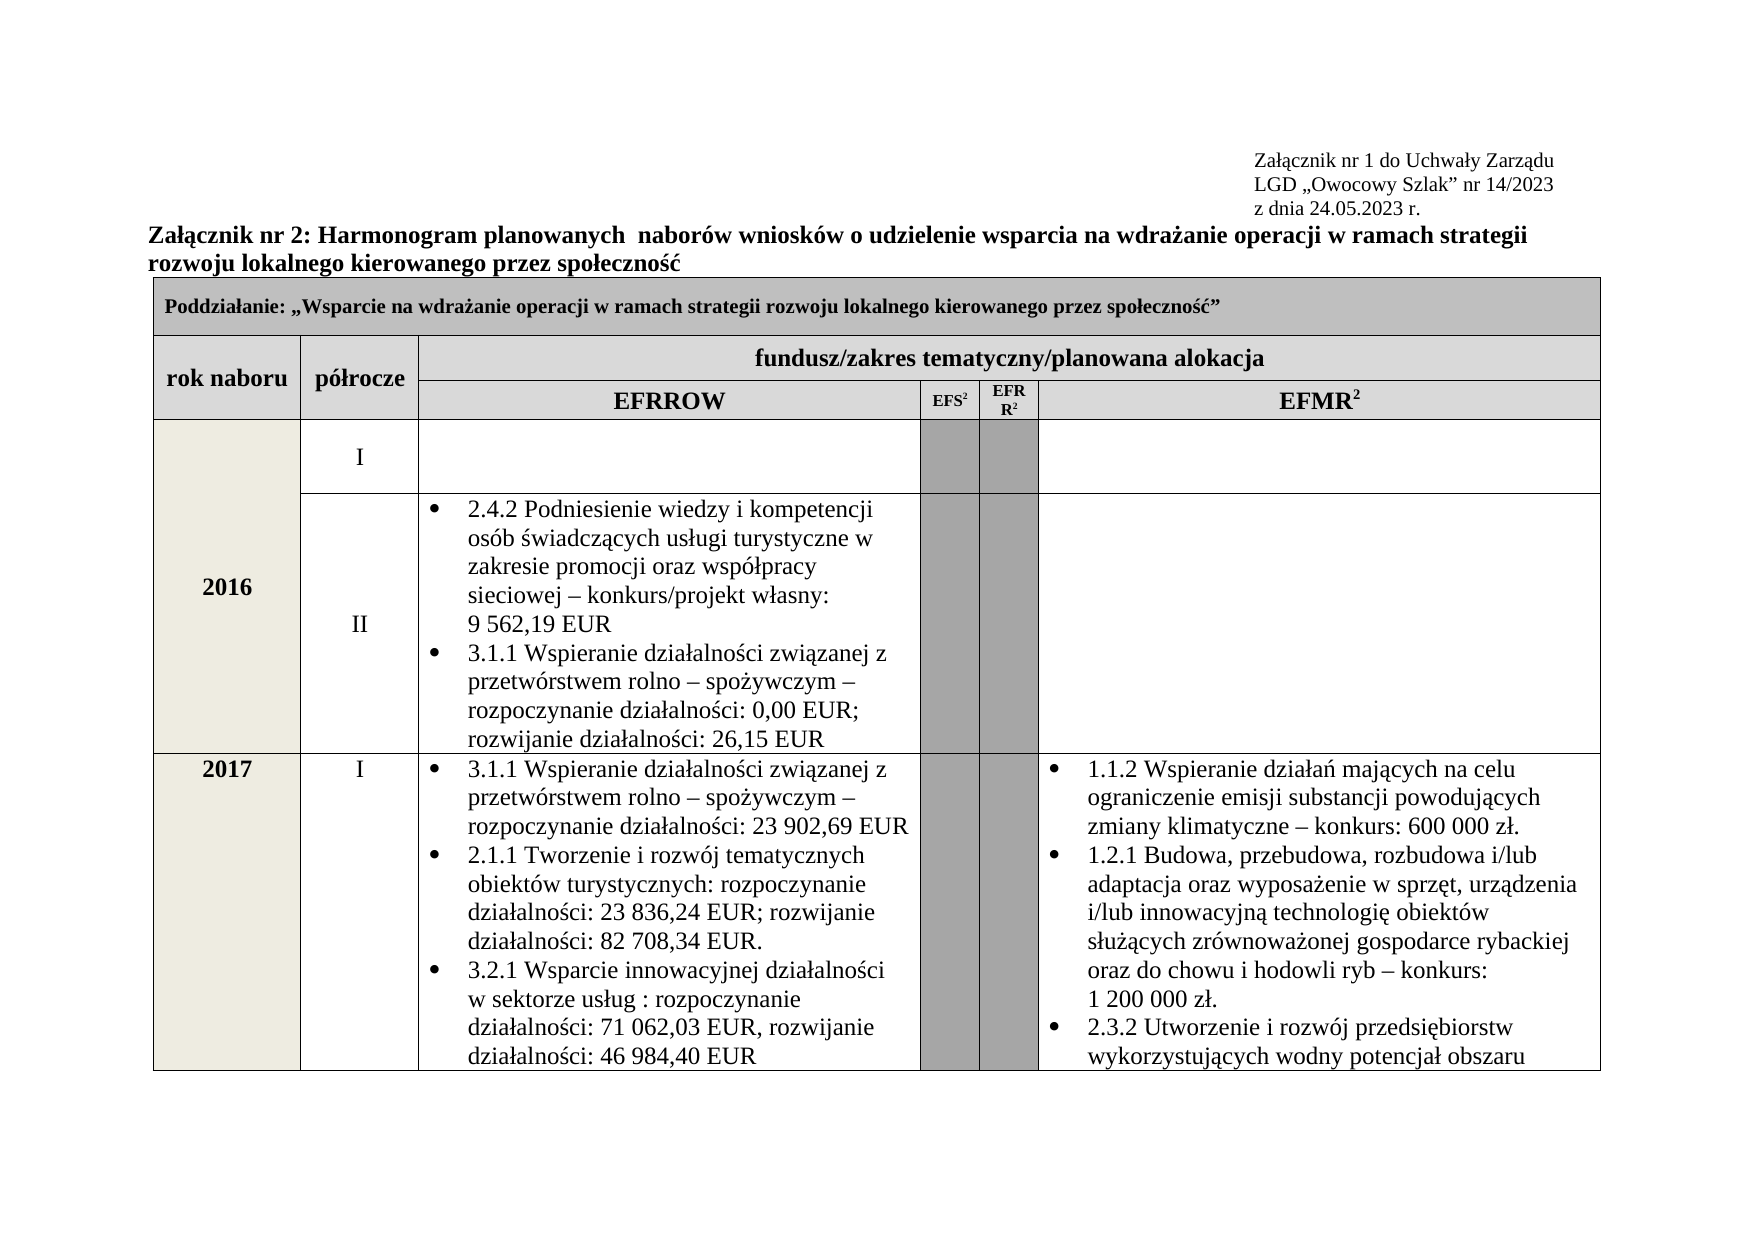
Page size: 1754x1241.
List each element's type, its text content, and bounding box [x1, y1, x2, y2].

table_cell [980, 754, 1038, 1070]
table_cell [921, 754, 979, 1070]
table_cell II [301, 494, 418, 753]
text Załącznik nr 2: Harmonogram planowanych naborów wniosków o udzielenie wsparcia na wdrażanie operacji w ramach strategii rozwoju lokalnego kierowanego przez społeczność [148, 220, 1606, 277]
table_cell I [301, 420, 418, 493]
table_cell fundusz/zakres tematyczny/planowana alokacja [419, 336, 1600, 380]
text z dnia 24.05.2023 r. [1254, 196, 1606, 220]
table_cell [921, 494, 979, 753]
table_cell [419, 754, 920, 1070]
table_cell [419, 420, 920, 493]
table_cell EFRROW [419, 381, 920, 419]
table_cell [1039, 494, 1600, 753]
table_cell EFMR2 [1039, 381, 1600, 419]
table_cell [1039, 754, 1600, 1070]
table_cell [921, 420, 979, 493]
table_cell rok naboru [154, 336, 300, 419]
text Załącznik nr 1 do Uchwały Zarządu [1254, 148, 1606, 172]
table_cell [1039, 420, 1600, 493]
table_cell półrocze [301, 336, 418, 419]
table_cell EFRR2 [980, 381, 1038, 419]
table_header Poddziałanie: „Wsparcie na wdrażanie operacji w ramach strategii rozwoju lokalnego kierowanego przez społeczność” [154, 278, 1600, 335]
text LGD „Owocowy Szlak” nr 14/2023 [1254, 172, 1606, 196]
table_cell I [301, 754, 418, 1070]
table_cell 2.4.2 Podniesienie wiedzy i kompetencji osób świadczących usługi turystyczne w zakresie promocji oraz współpracy sieciowej – konkurs/projekt własny: 9 562,19 EUR 3.1.1 Wspieranie działalności związanej z przetwórstwem rolno – spożywczym – rozpoczynanie działalności: 0,00 EUR; rozwijanie działalności: 26,15 EUR [419, 494, 920, 753]
table_cell 2017 [154, 754, 300, 1070]
table_cell [980, 420, 1038, 493]
table_cell EFS2 [921, 381, 979, 419]
table_cell 2016 [154, 420, 300, 753]
table_cell [980, 494, 1038, 753]
